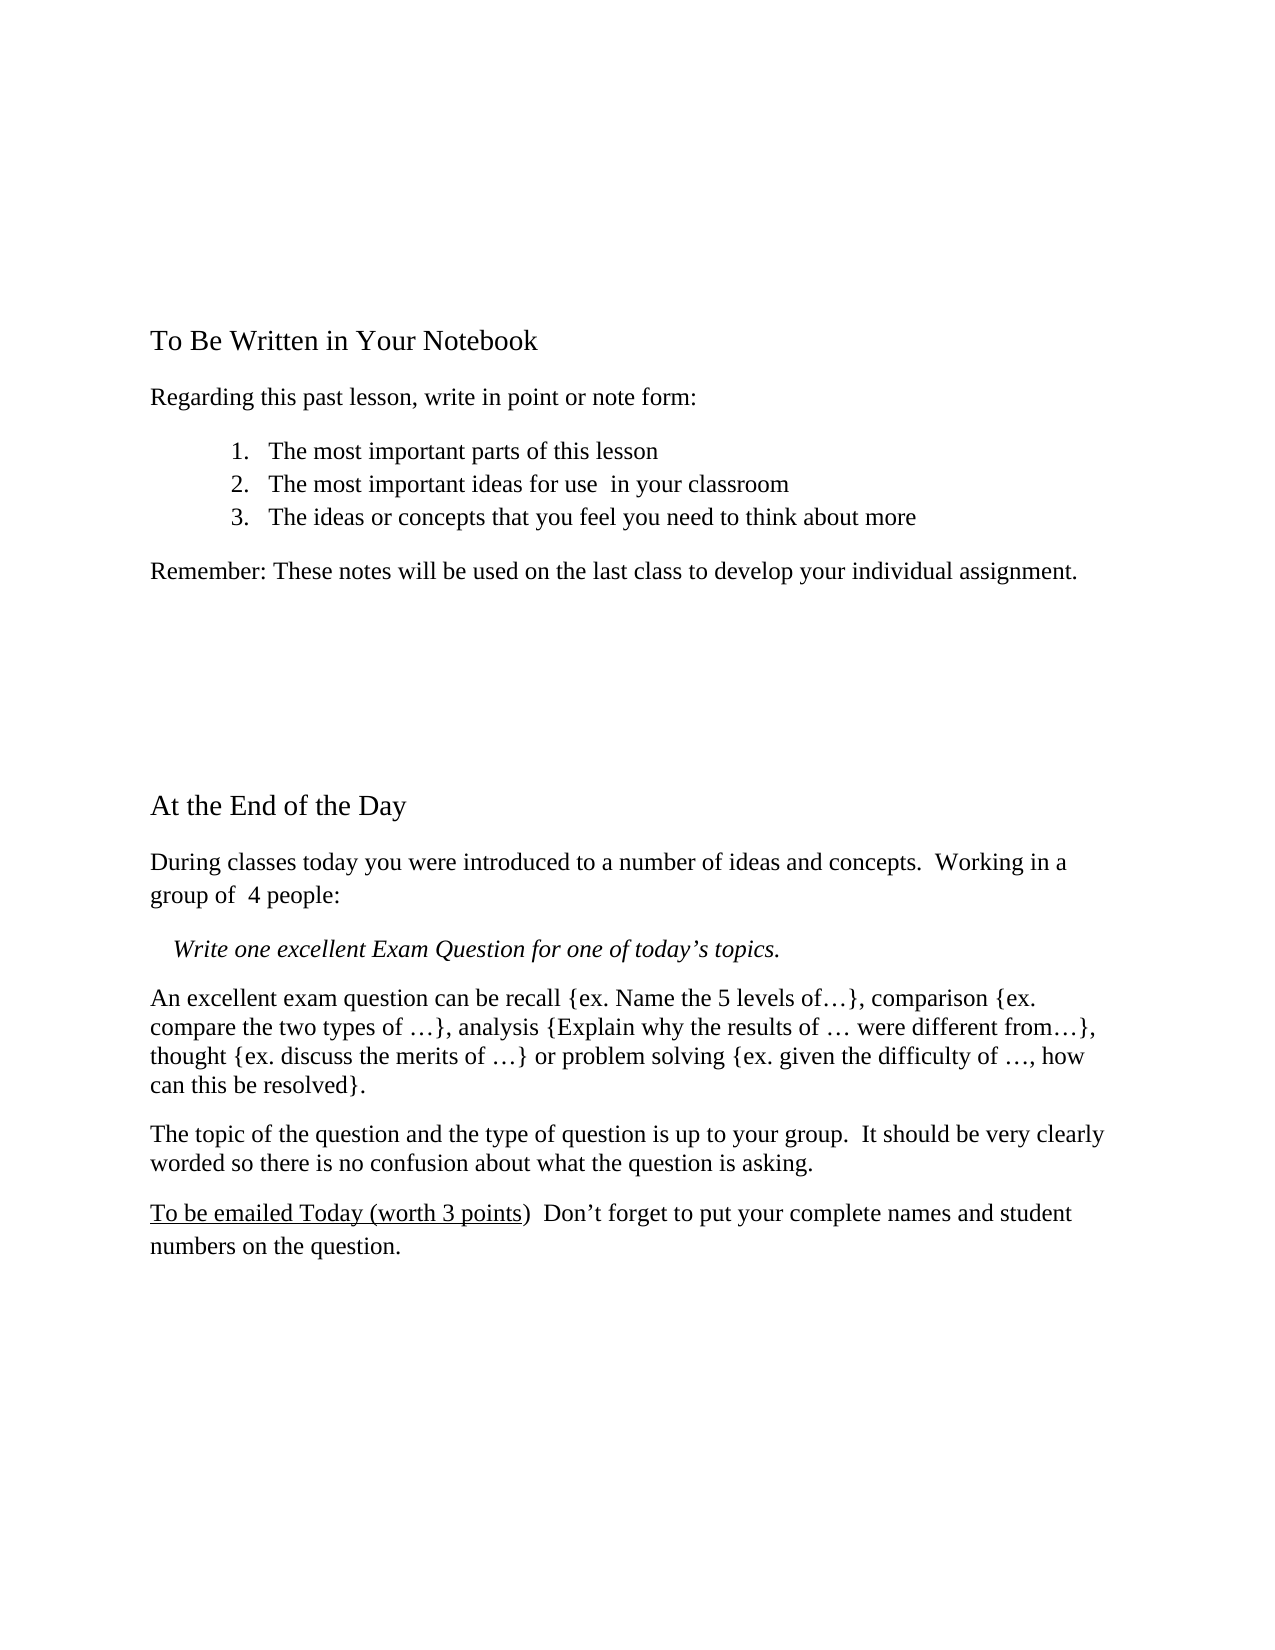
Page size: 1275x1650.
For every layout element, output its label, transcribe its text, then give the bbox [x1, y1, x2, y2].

text To be emailed Today (worth 3 points) Don’t forget to put your complete names and student numbers on the question. [150, 1198, 1125, 1259]
list The most important ideas for use in your classroom [231, 469, 1125, 498]
list The most important parts of this lesson [231, 436, 1125, 464]
text At the End of the Day [150, 788, 1125, 821]
text The topic of the question and the type of question is up to your group. It should be very clearly worded so there is no confusion about what the question is asking. [150, 1119, 1125, 1177]
text To Be Written in Your Notebook [150, 323, 1125, 356]
text Regarding this past lesson, write in point or note form: [150, 382, 1125, 411]
list The ideas or concepts that you feel you need to think about more [231, 502, 1125, 531]
text Write one excellent Exam Question for one of today’s topics. [173, 934, 1125, 963]
text During classes today you were introduced to a number of ideas and concepts. Working in a group of 4 people: [150, 847, 1125, 909]
text An excellent exam question can be recall {ex. Name the 5 levels of…}, comparison {ex. compare the two types of …}, analysis {Explain why the results of … were different from…}, thought {ex. discuss the merits of …} or problem solving {ex. given the difficulty of …, how can this be resolved}. [150, 983, 1125, 1098]
text Remember: These notes will be used on the last class to develop your individual assignment. [150, 556, 1125, 584]
